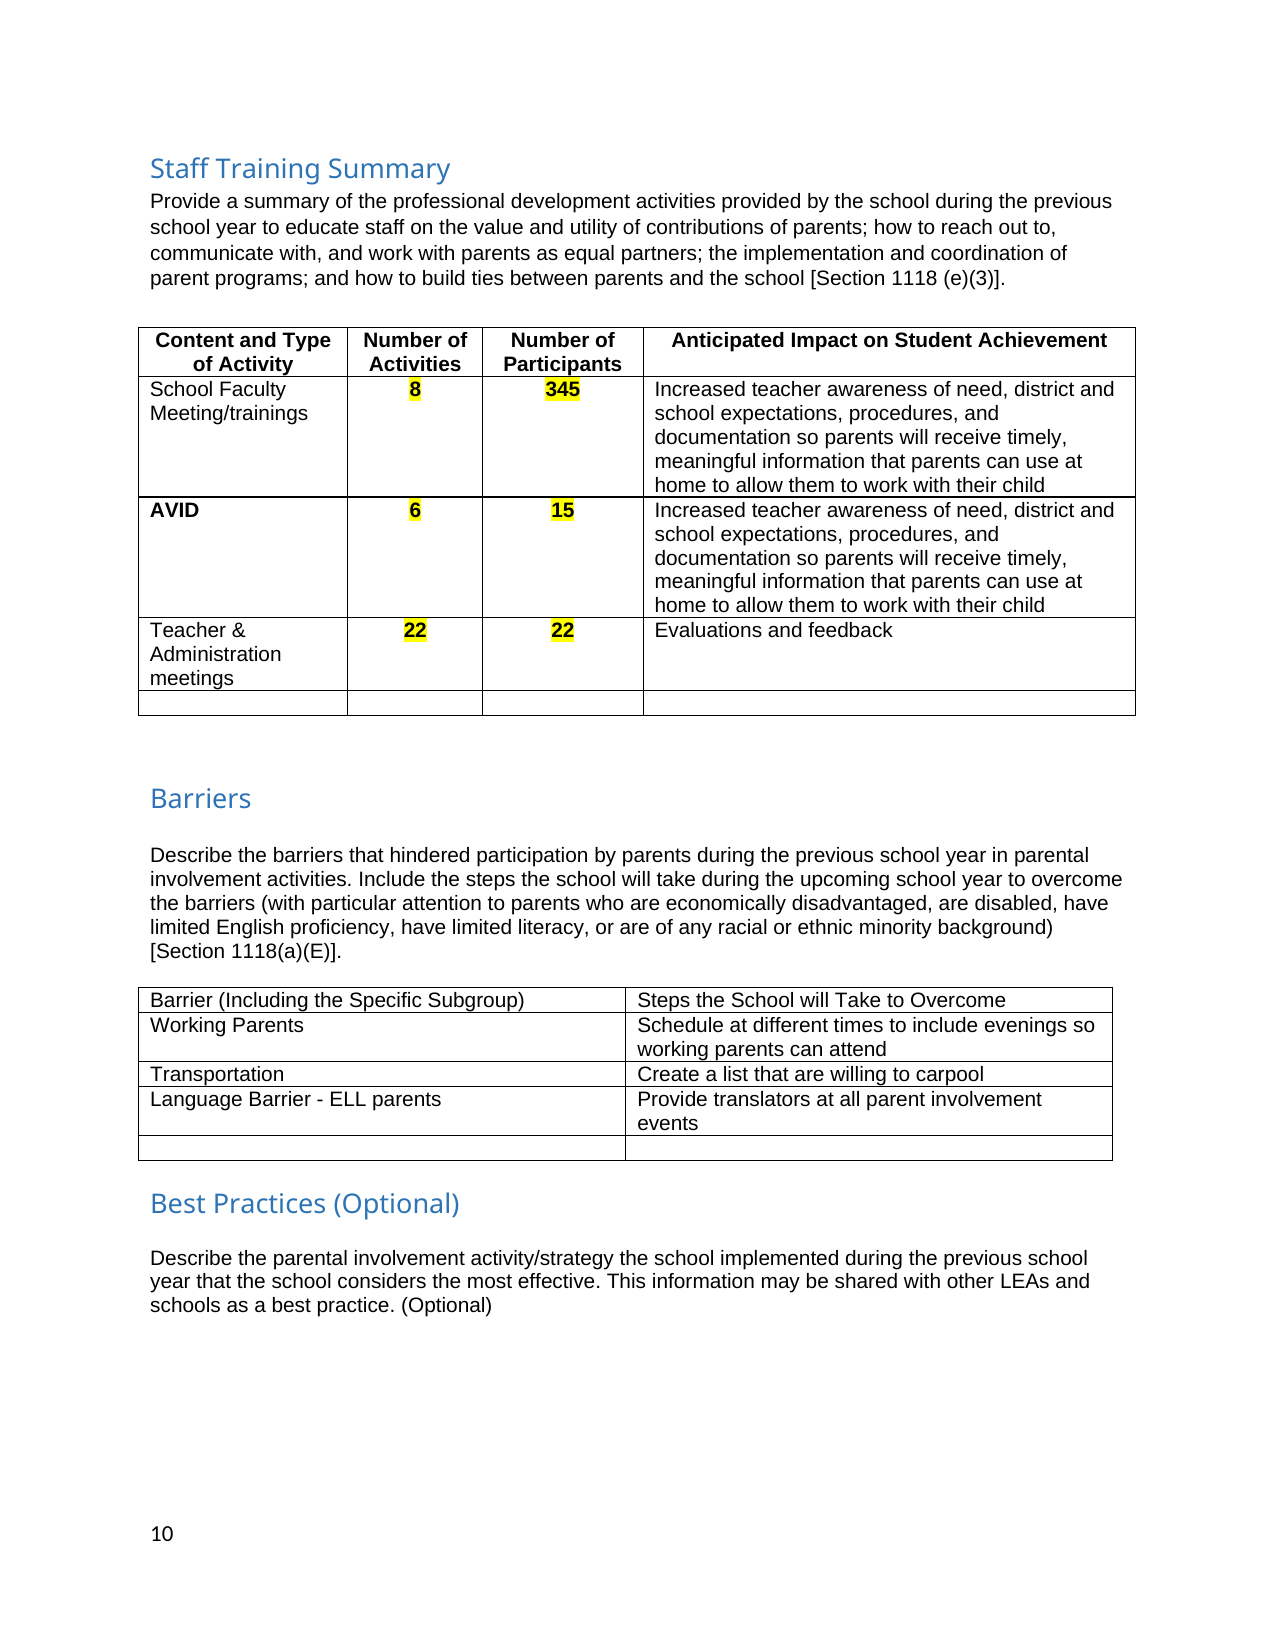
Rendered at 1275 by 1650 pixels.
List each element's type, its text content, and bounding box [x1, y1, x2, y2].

table_cell [139, 1136, 625, 1159]
table_cell [348, 691, 482, 715]
table_header Anticipated Impact on Student Achievement [644, 328, 1135, 376]
table_cell Create a list that are willing to carpool [626, 1062, 1112, 1086]
table_cell Provide translators at all parent involvement events [626, 1087, 1112, 1134]
table_cell 8 [348, 377, 482, 496]
table_cell 22 [348, 618, 482, 690]
table_cell Increased teacher awareness of need, district and school expectations, procedures, and documentation so parents will receive timely, meaningful information that parents can use at home to allow them to work with their child [644, 377, 1135, 496]
table_header Barrier (Including the Specific Subgroup) [139, 988, 625, 1012]
table_cell AVID [139, 498, 347, 617]
text Describe the barriers that hindered participation by parents during the previous school year in parental involvement activities. Include the steps the school will take during the upcoming school year to overcome the barriers (with particular attention to parents who are economically disadvantaged, are disabled, have limited English proficiency, have limited literacy, or are of any racial or ethnic minority background) [Section 1118(a)(E)]. [150, 819, 1125, 963]
table_cell 6 [348, 498, 482, 617]
table_cell [483, 691, 643, 715]
table_cell 345 [483, 377, 643, 496]
text Best Practices (Optional) Describe the parental involvement activity/strategy the school implemented during the previous school year that the school considers the most effective. This information may be shared with other LEAs and schools as a best practice. (Optional) [150, 1184, 1125, 1317]
table_header Number of Participants [483, 328, 643, 376]
table_cell [626, 1136, 1112, 1159]
table_cell [139, 691, 347, 715]
table_cell School Faculty Meeting/trainings [139, 377, 347, 496]
table_cell Working Parents [139, 1013, 625, 1061]
subtitle Barriers [150, 779, 1125, 816]
table_cell Language Barrier - ELL parents [139, 1087, 625, 1134]
table_cell 15 [483, 498, 643, 617]
table_header Steps the School will Take to Overcome [626, 988, 1112, 1012]
table_cell Schedule at different times to include evenings so working parents can attend [626, 1013, 1112, 1061]
table_cell Evaluations and feedback [644, 618, 1135, 690]
table_cell 22 [483, 618, 643, 690]
table_header Number of Activities [348, 328, 482, 376]
table_cell Teacher & Administration meetings [139, 618, 347, 690]
table_header Content and Type of Activity [139, 328, 347, 376]
table_cell Transportation [139, 1062, 625, 1086]
table_cell Increased teacher awareness of need, district and school expectations, procedures, and documentation so parents will receive timely, meaningful information that parents can use at home to allow them to work with their child [644, 498, 1135, 617]
table_cell [644, 691, 1135, 715]
subtitle Staff Training Summary Provide a summary of the professional development activities provided by the school during the previous school year to educate staff on the value and utility of contributions of parents; how to reach out to, communicate with, and work with parents as equal partners; the implementation and coordination of parent programs; and how to build ties between parents and the school [Section 1118 (e)(3)]. [150, 150, 1125, 290]
